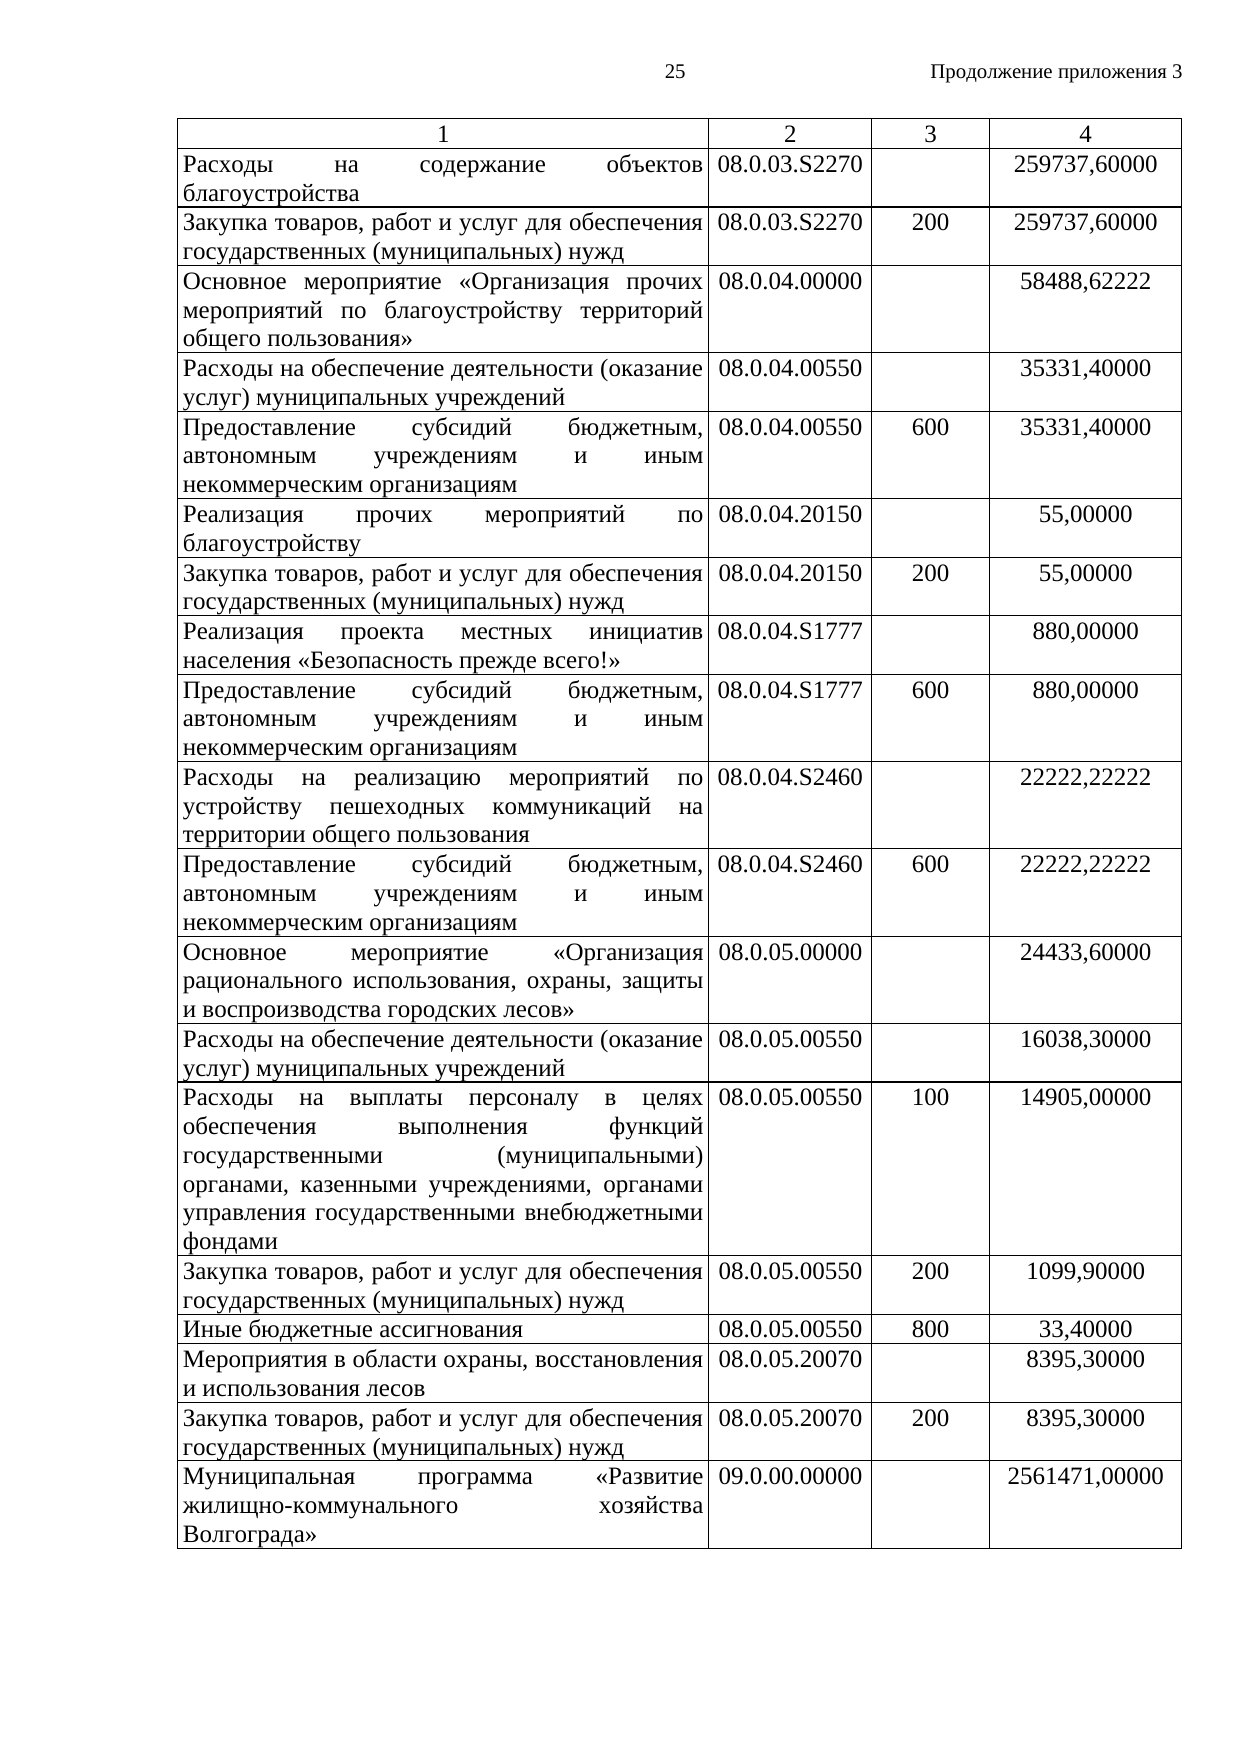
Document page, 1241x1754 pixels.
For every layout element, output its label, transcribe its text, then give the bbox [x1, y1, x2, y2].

table_header 3 [872, 119, 989, 148]
table_cell 33,40000 [990, 1315, 1181, 1343]
table_cell [872, 353, 989, 411]
table_cell 200 [872, 558, 989, 615]
table_cell 22222,22222 [990, 849, 1181, 936]
table_cell Расходы на выплаты персоналу в целях обеспечения выполнения функций государственными (муниципальными) органами, казенными учреждениями, органами управления государственными внебюджетными фондами [178, 1083, 708, 1255]
table_cell Предоставление субсидий бюджетным, автономным учреждениям и иным некоммерческим организациям [178, 675, 708, 761]
table_cell 200 [872, 1403, 989, 1460]
table_cell 8395,30000 [990, 1344, 1181, 1402]
table_cell 800 [872, 1315, 989, 1343]
table_cell 600 [872, 849, 989, 936]
table_cell Расходы на обеспечение деятельности (оказание услуг) муниципальных учреждений [178, 1024, 708, 1081]
table_cell Реализация проекта местных инициатив населения «Безопасность прежде всего!» [178, 616, 708, 674]
table_cell [872, 1461, 989, 1548]
table_cell 600 [872, 675, 989, 761]
table_cell Расходы на обеспечение деятельности (оказание услуг) муниципальных учреждений [178, 353, 708, 411]
table_cell 08.0.04.00000 [709, 266, 871, 352]
table_cell 16038,30000 [990, 1024, 1181, 1081]
table_cell 259737,60000 [990, 208, 1181, 265]
table_cell 35331,40000 [990, 412, 1181, 498]
table_cell 08.0.04.20150 [709, 499, 871, 557]
table_cell 08.0.04.00550 [709, 412, 871, 498]
table_cell 14905,00000 [990, 1083, 1181, 1255]
table_cell 259737,60000 [990, 149, 1181, 206]
table_cell 1099,90000 [990, 1256, 1181, 1313]
table_cell [872, 937, 989, 1023]
table_cell 08.0.04.S1777 [709, 675, 871, 761]
table_cell [872, 1344, 989, 1402]
table_cell [872, 149, 989, 206]
table_cell Расходы на реализацию мероприятий по устройству пешеходных коммуникаций на территории общего пользования [178, 762, 708, 848]
table_cell 08.0.05.00550 [709, 1256, 871, 1313]
table_cell 08.0.04.S2460 [709, 762, 871, 848]
table_cell 24433,60000 [990, 937, 1181, 1023]
table_cell Мероприятия в области охраны, восстановления и использования лесов [178, 1344, 708, 1402]
table_header 1 [178, 119, 708, 148]
table_cell Закупка товаров, работ и услуг для обеспечения государственных (муниципальных) нужд [178, 208, 708, 265]
table_cell 08.0.05.00550 [709, 1083, 871, 1255]
table_cell 880,00000 [990, 675, 1181, 761]
table_cell 2561471,00000 [990, 1461, 1181, 1548]
table_cell [872, 266, 989, 352]
table_cell [872, 499, 989, 557]
table_cell 200 [872, 208, 989, 265]
table_cell [872, 1024, 989, 1081]
table_cell [872, 762, 989, 848]
table_cell Закупка товаров, работ и услуг для обеспечения государственных (муниципальных) нужд [178, 558, 708, 615]
table_cell 58488,62222 [990, 266, 1181, 352]
table_cell 08.0.04.S2460 [709, 849, 871, 936]
table_cell Предоставление субсидий бюджетным, автономным учреждениям и иным некоммерческим организациям [178, 412, 708, 498]
table_cell 22222,22222 [990, 762, 1181, 848]
table_cell 200 [872, 1256, 989, 1313]
table_cell 55,00000 [990, 499, 1181, 557]
table_cell 08.0.04.S1777 [709, 616, 871, 674]
table_cell Закупка товаров, работ и услуг для обеспечения государственных (муниципальных) нужд [178, 1256, 708, 1313]
table_cell 8395,30000 [990, 1403, 1181, 1460]
table_cell Основное мероприятие «Организация рационального использования, охраны, защиты и воспроизводства городских лесов» [178, 937, 708, 1023]
table_cell 08.0.04.00550 [709, 353, 871, 411]
table_cell Расходы на содержание объектов благоустройства [178, 149, 708, 206]
table_cell 08.0.03.S2270 [709, 208, 871, 265]
table_header 4 [990, 119, 1181, 148]
table_cell 35331,40000 [990, 353, 1181, 411]
table_cell [872, 616, 989, 674]
table_cell 880,00000 [990, 616, 1181, 674]
table_cell Муниципальная программа «Развитие жилищно-коммунального хозяйства Волгограда» [178, 1461, 708, 1548]
table_cell 09.0.00.00000 [709, 1461, 871, 1548]
table_cell 08.0.05.00550 [709, 1024, 871, 1081]
table_cell 08.0.05.00550 [709, 1315, 871, 1343]
table_cell Предоставление субсидий бюджетным, автономным учреждениям и иным некоммерческим организациям [178, 849, 708, 936]
table_cell Реализация прочих мероприятий по благоустройству [178, 499, 708, 557]
table_cell 08.0.05.00000 [709, 937, 871, 1023]
table_cell 100 [872, 1083, 989, 1255]
table_cell 55,00000 [990, 558, 1181, 615]
table_cell 08.0.05.20070 [709, 1344, 871, 1402]
table_cell Закупка товаров, работ и услуг для обеспечения государственных (муниципальных) нужд [178, 1403, 708, 1460]
table_cell 08.0.04.20150 [709, 558, 871, 615]
table_cell 600 [872, 412, 989, 498]
table_cell Иные бюджетные ассигнования [178, 1315, 708, 1343]
table_cell Основное мероприятие «Организация прочих мероприятий по благоустройству территорий общего пользования» [178, 266, 708, 352]
table_header 2 [709, 119, 871, 148]
table_cell 08.0.05.20070 [709, 1403, 871, 1460]
table_cell 08.0.03.S2270 [709, 149, 871, 206]
